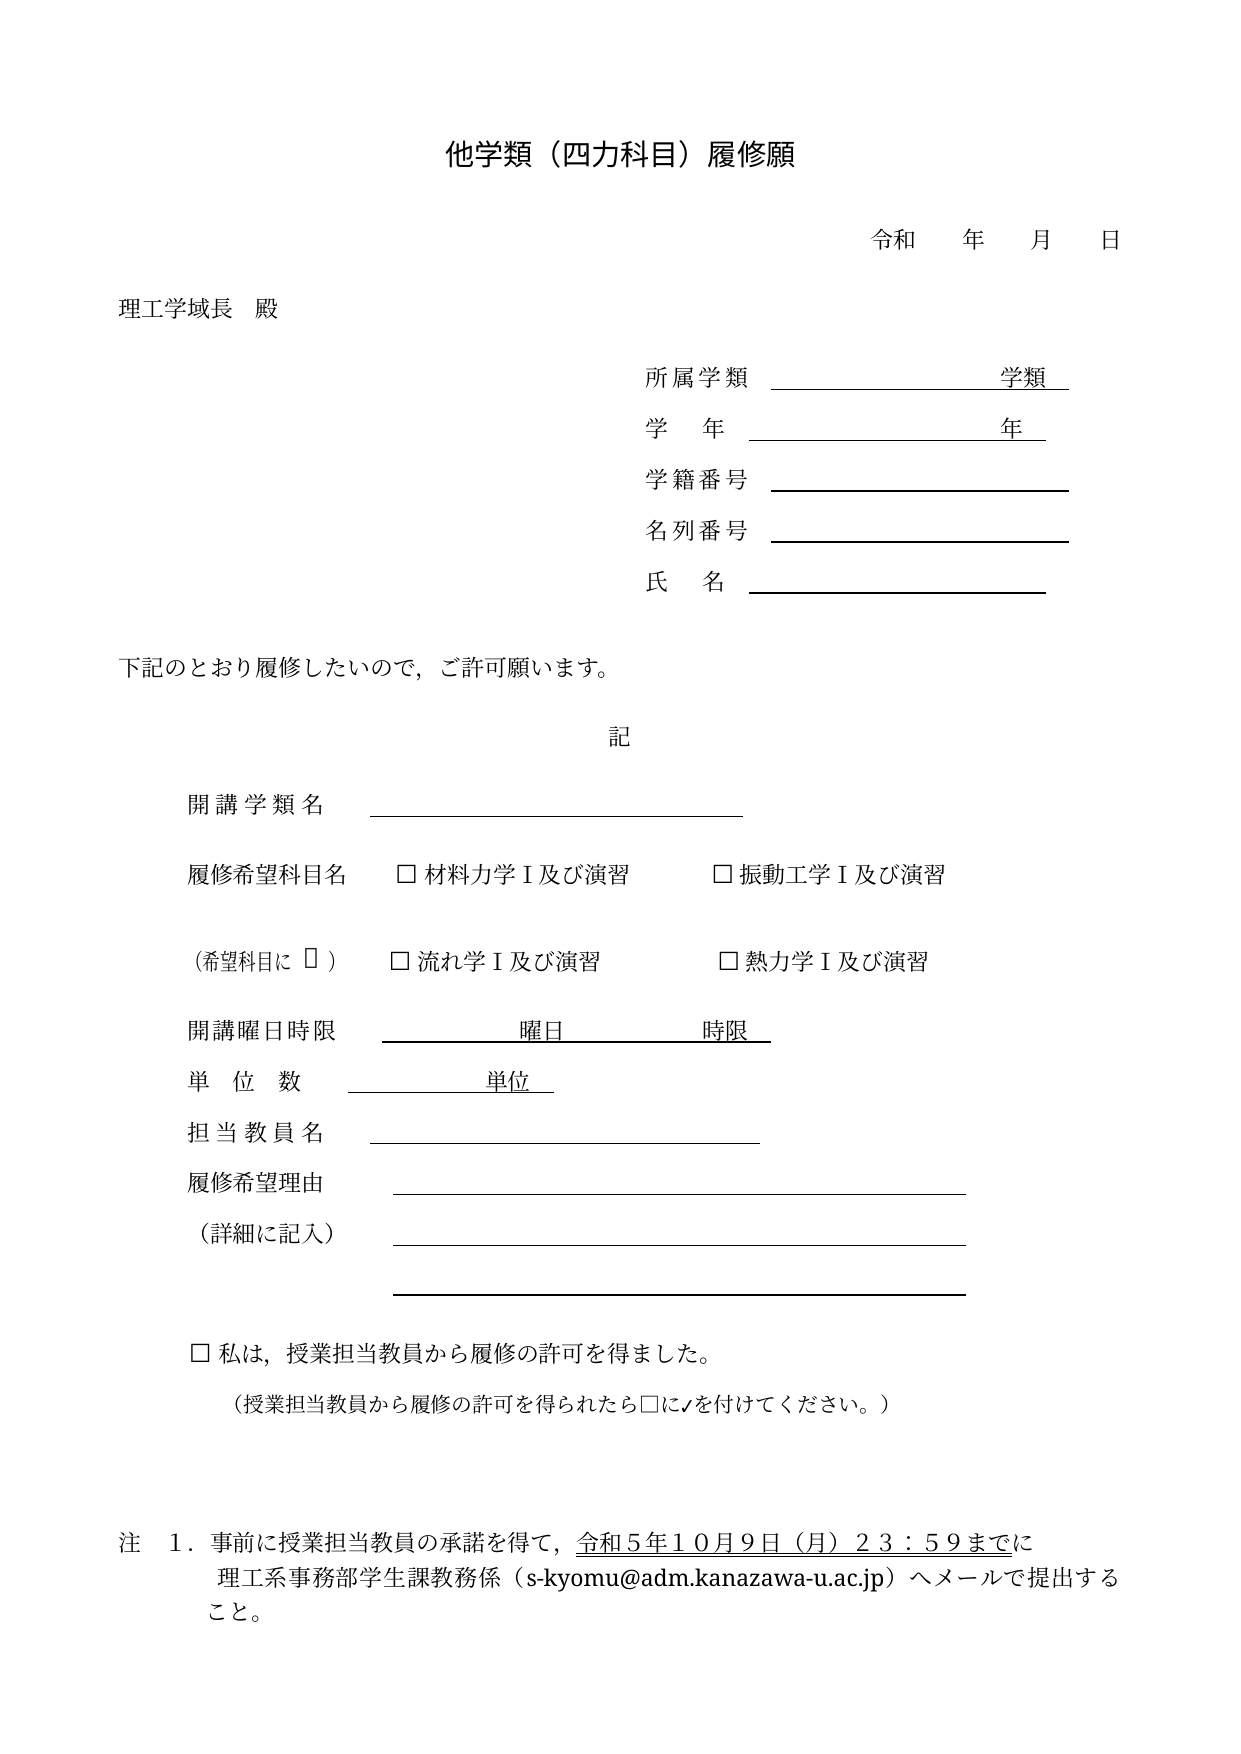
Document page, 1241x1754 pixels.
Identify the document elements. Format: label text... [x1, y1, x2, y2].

text 他学類（四力科目）履修願 [118, 118, 1122, 187]
text 学籍番号 [118, 462, 1122, 496]
text 履修希望科目名 材料力学Ⅰ及び演習 振動工学Ⅰ及び演習 [118, 838, 1122, 907]
text 担当教員名 [118, 1114, 1122, 1148]
text 単位数 単位 [118, 1063, 1122, 1097]
text （希望科目に ） 流れ学Ⅰ及び演習 熱力学Ⅰ及び演習 [118, 925, 1122, 994]
text 記 [118, 718, 1122, 752]
text 名列番号 [118, 513, 1122, 547]
text （詳細に記入） [118, 1216, 1122, 1250]
text 氏名 [118, 563, 1122, 598]
text （授業担当教員から履修の許可を得られたら□に✔を付けてください。） [118, 1387, 1122, 1421]
text 開講学類名 [118, 787, 1122, 821]
text 学年 年 [118, 411, 1122, 445]
text 下記のとおり履修したいので，ご許可願います。 [118, 649, 1122, 683]
text 注 １．事前に授業担当教員の承諾を得て，令和５年１０月９日（月）２３：５９までに [118, 1524, 1122, 1559]
text 理工学域長 殿 [118, 291, 1122, 325]
text 令和 年 月 日 [118, 222, 1122, 256]
text 履修希望理由 [118, 1165, 1122, 1199]
text 開講曜日時限 曜日 時限 [118, 1012, 1122, 1046]
text 理工系事務部学生課教務係（s-kyomu@adm.kanazawa-u.ac.jp）へメールで提出すること。 [206, 1559, 1122, 1628]
text 私は，授業担当教員から履修の許可を得ました。 [118, 1318, 1122, 1387]
text 所属学類 学類 [118, 360, 1122, 394]
